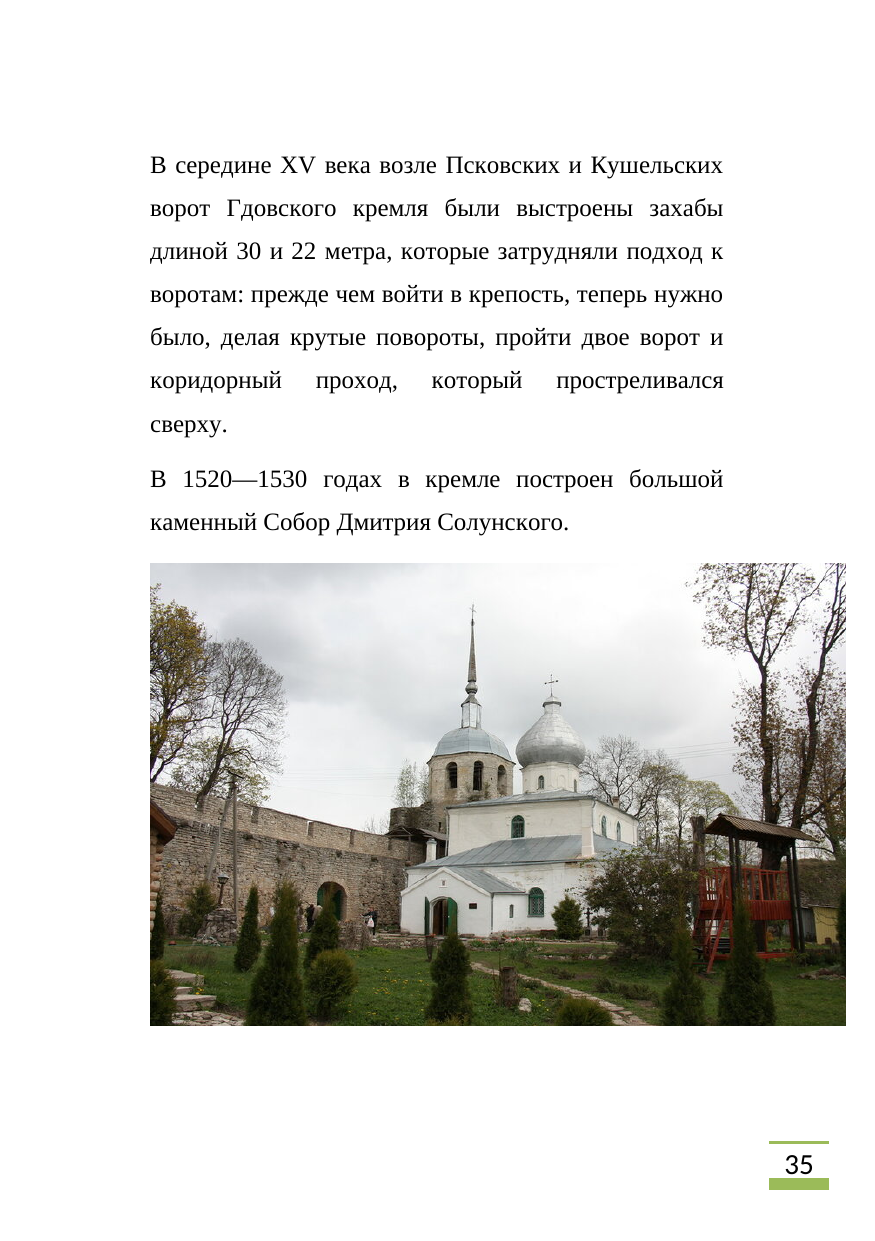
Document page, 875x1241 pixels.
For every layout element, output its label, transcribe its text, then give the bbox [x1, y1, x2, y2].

text В середине XV века возле Псковских и Кушельских ворот Гдовского кремля были выстроены захабы длиной 30 и 22 метра, которые затрудняли подход к воротам: прежде чем войти в крепость, теперь нужно было, делая крутые повороты, пройти двое ворот и коридорный проход, который простреливался сверху. [150, 150, 724, 437]
picture [150, 563, 846, 1026]
text В 1520—1530 годах в кремле построен большой каменный Собор Дмитрия Солунского. [150, 464, 724, 536]
